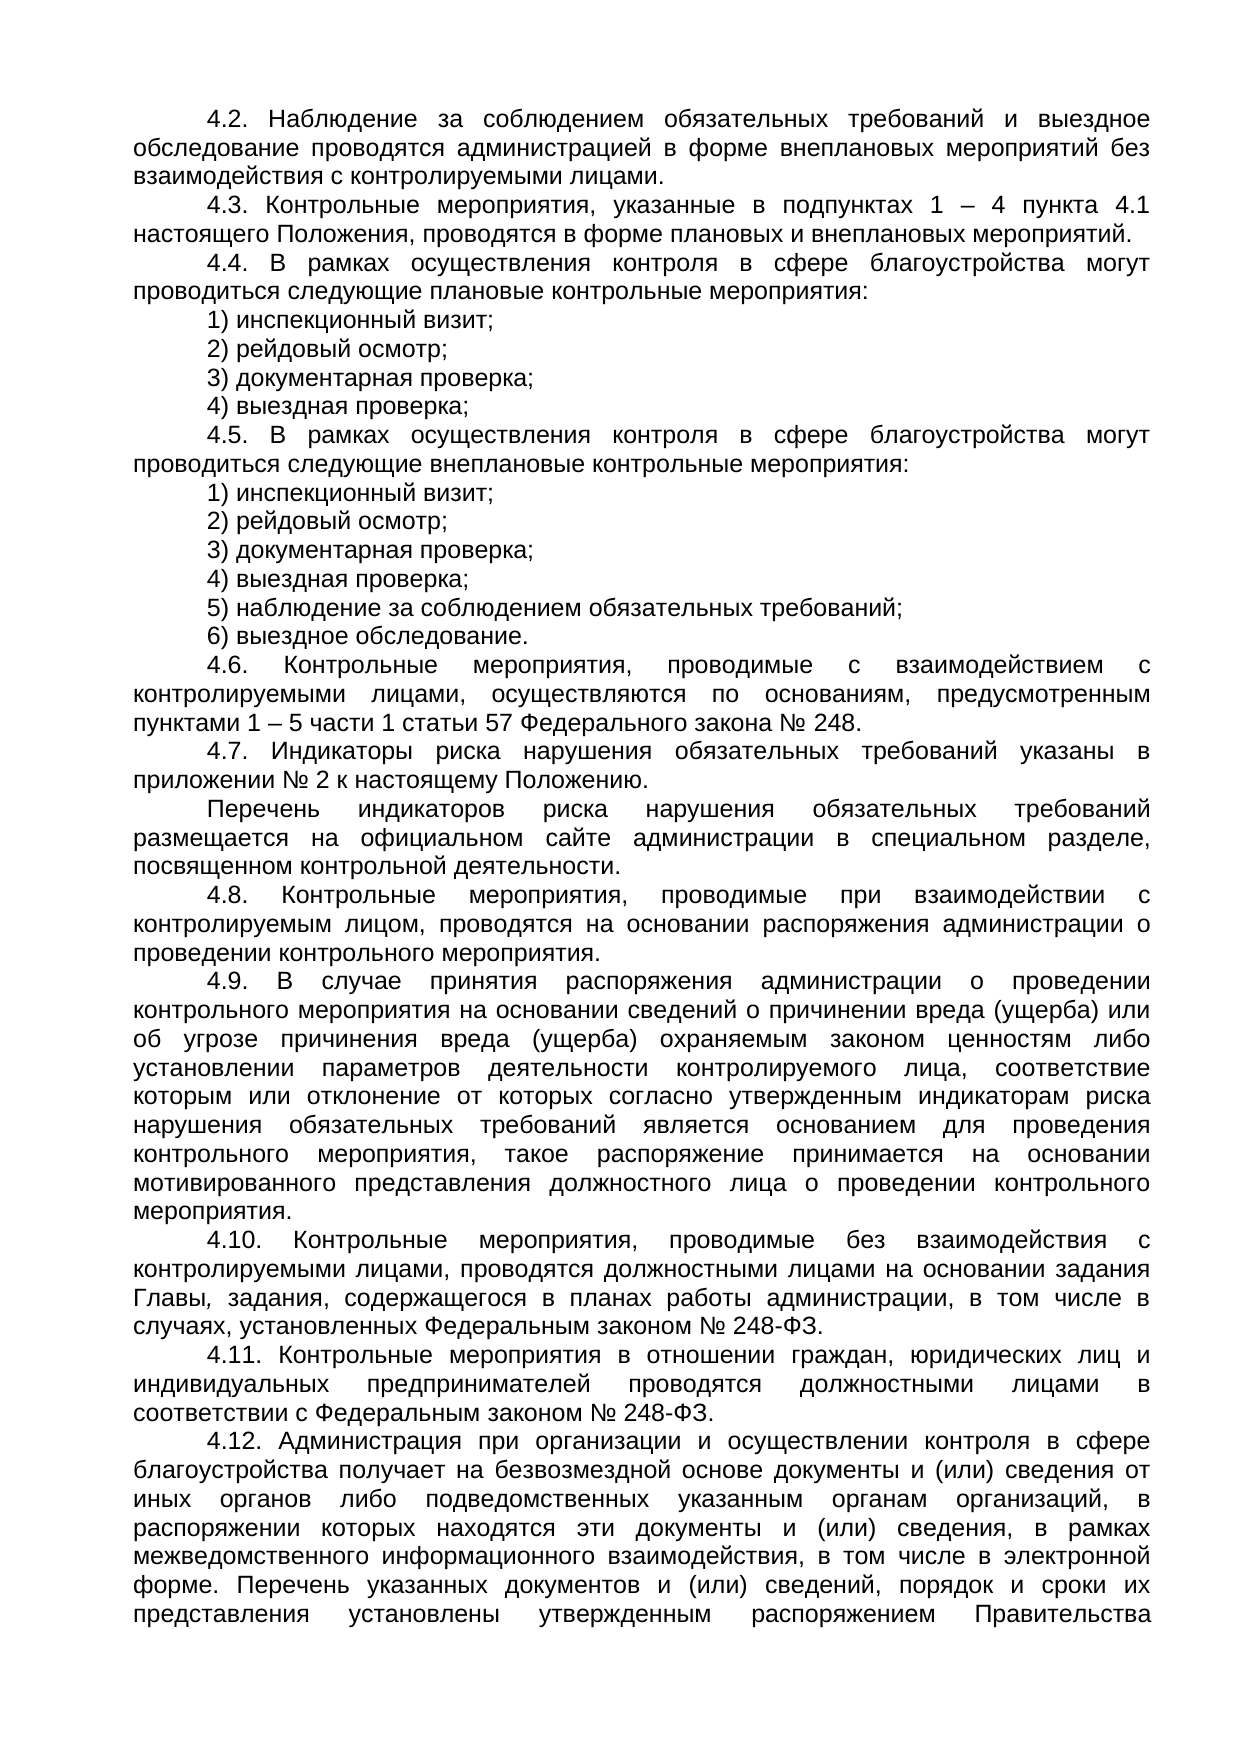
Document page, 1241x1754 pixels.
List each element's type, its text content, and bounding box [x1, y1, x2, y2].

text 4.10. Контрольные мероприятия, проводимые без взаимодействия с контролируемыми лицами, проводятся должностными лицами на основании задания Главы, задания, содержащегося в планах работы администрации, в том числе в случаях, установленных Федеральным законом № 248-ФЗ. [133, 1225, 1152, 1311]
text 4.8. Контрольные мероприятия, проводимые при взаимодействии с контролируемым лицом, проводятся на основании распоряжения администрации о проведении контрольного мероприятия. [133, 880, 1152, 966]
text 3) документарная проверка; [133, 362, 1152, 391]
text 3) документарная проверка; [133, 535, 1152, 564]
text 4.5. В рамках осуществления контроля в сфере благоустройства могут проводиться следующие внеплановые контрольные мероприятия: [133, 420, 1152, 477]
text 2) рейдовый осмотр; [133, 334, 1152, 362]
text 1) инспекционный визит; [133, 305, 1152, 334]
text 4.9. В случае принятия распоряжения администрации о проведении контрольного мероприятия на основании сведений о причинении вреда (ущерба) или об угрозе причинения вреда (ущерба) охраняемым законом ценностям либо установлении параметров деятельности контролируемого лица, соответствие которым или отклонение от которых согласно утвержденным индикаторам риска нарушения обязательных требований является основанием для проведения контрольного мероприятия, такое распоряжение принимается на основании мотивированного представления должностного лица о проведении контрольного мероприятия. [133, 966, 1152, 1225]
text Перечень индикаторов риска нарушения обязательных требований размещается на официальном сайте администрации в специальном разделе, посвященном контрольной деятельности. [133, 794, 1152, 880]
text 1) инспекционный визит; [133, 477, 1152, 506]
text 4.10. Контрольные мероприятия, проводимые без взаимодействия с контролируемыми лицами, проводятся должностными лицами на основании задания Главы, задания, содержащегося в планах работы администрации, в том числе в случаях, установленных Федеральным законом № 248-ФЗ. [417, 1311, 1152, 1340]
text 6) выездное обследование. [133, 621, 1152, 650]
text 4) выездная проверка; [133, 564, 1152, 592]
text 4.6. Контрольные мероприятия, проводимые с взаимодействием с контролируемыми лицами, осуществляются по основаниям, предусмотренным пунктами 1 – 5 части 1 статьи 57 Федерального закона № 248. [133, 650, 1152, 736]
text 4.7. Индикаторы риска нарушения обязательных требований указаны в приложении № 2 к настоящему Положению. [133, 736, 1152, 794]
text 4.11. Контрольные мероприятия в отношении граждан, юридических лиц и индивидуальных предпринимателей проводятся должностными лицами в соответствии с Федеральным законом № 248-ФЗ. [133, 1340, 1152, 1426]
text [133, 1426, 1152, 1627]
text 4.2. Наблюдение за соблюдением обязательных требований и выездное обследование проводятся администрацией в форме внеплановых мероприятий без взаимодействия с контролируемыми лицами. [133, 104, 1152, 190]
text 4) выездная проверка; [133, 391, 1152, 420]
text 4.4. В рамках осуществления контроля в сфере благоустройства могут проводиться следующие плановые контрольные мероприятия: [133, 247, 1152, 305]
text 2) рейдовый осмотр; [133, 506, 1152, 535]
text 4.3. Контрольные мероприятия, указанные в подпунктах 1 – 4 пункта 4.1 настоящего Положения, проводятся в форме плановых и внеплановых мероприятий. [133, 190, 1152, 247]
text 5) наблюдение за соблюдением обязательных требований; [133, 592, 1152, 621]
